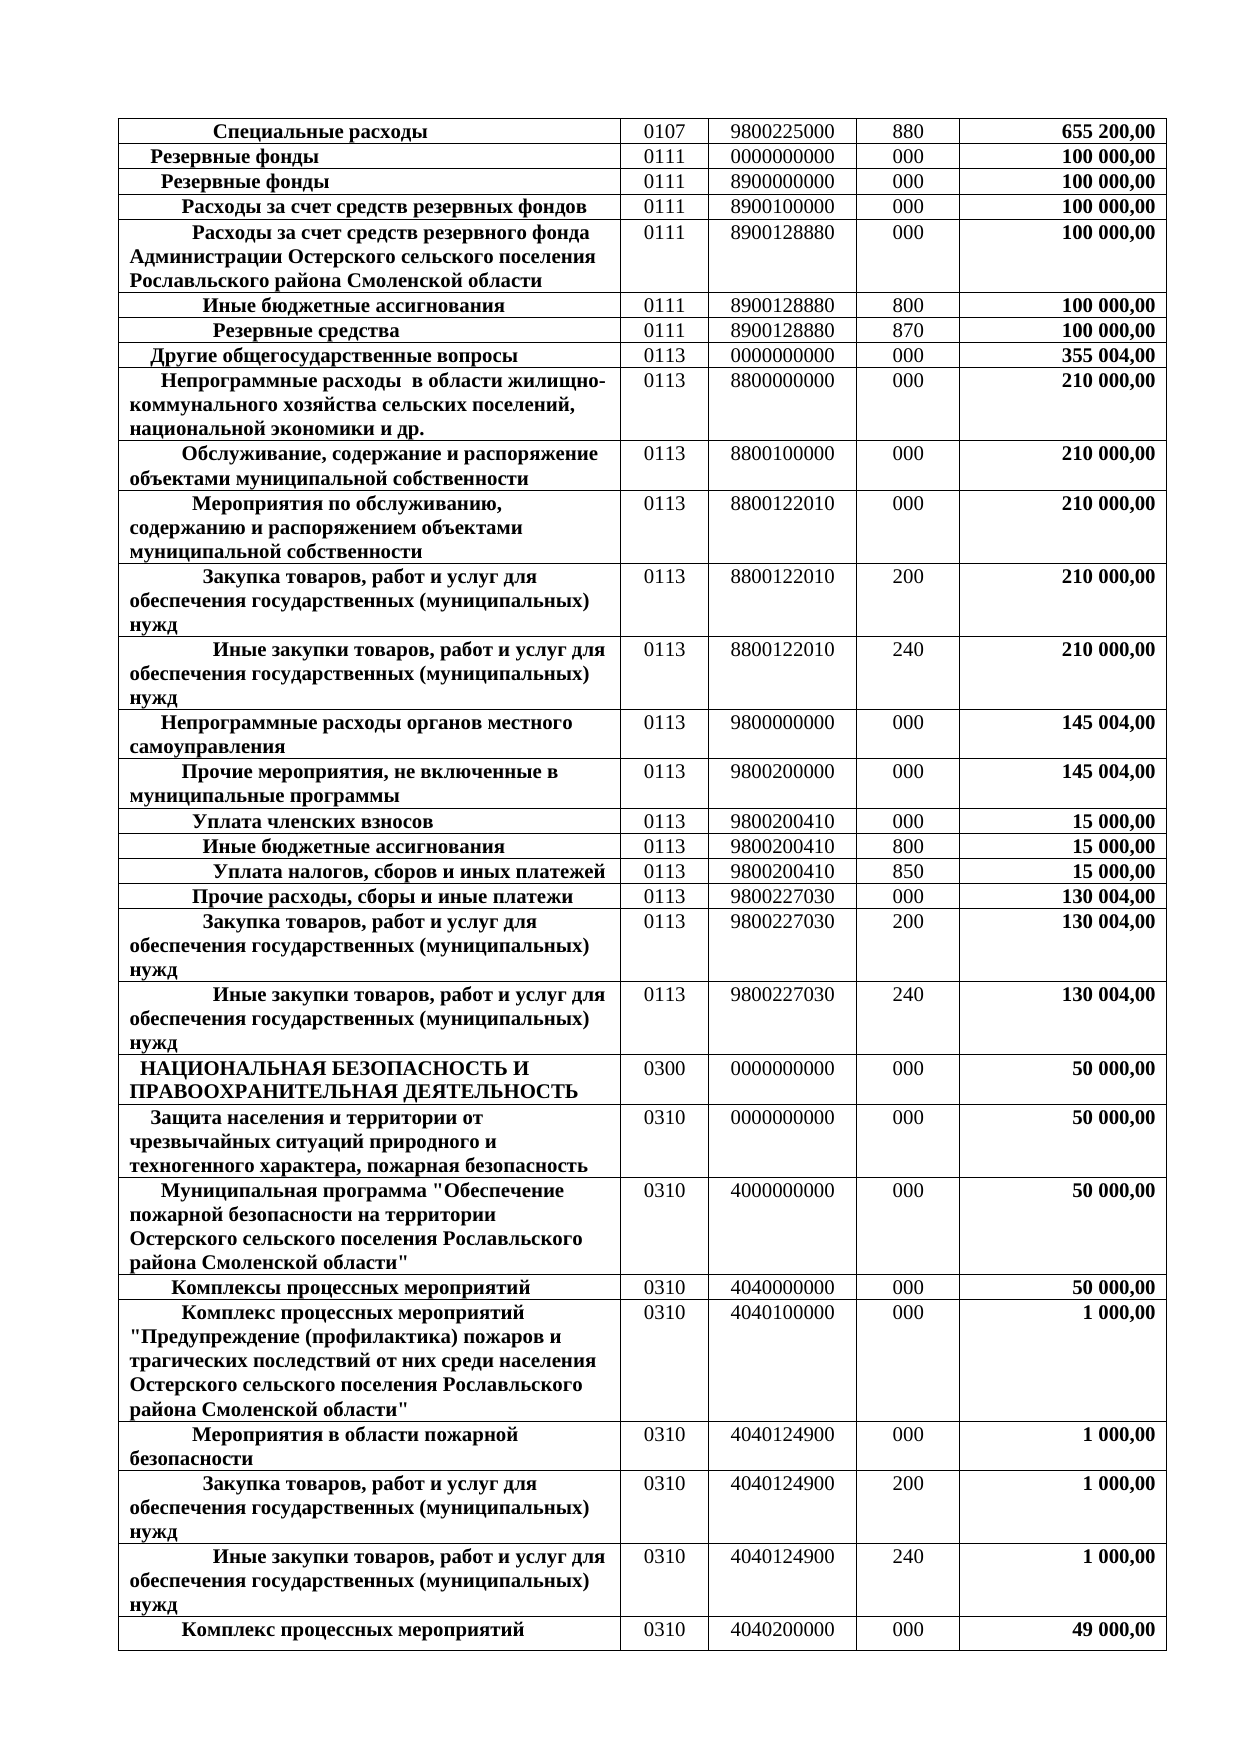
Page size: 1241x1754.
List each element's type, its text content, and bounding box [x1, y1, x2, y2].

table_cell 000 [857, 1422, 959, 1470]
table_cell 850 [857, 859, 959, 883]
table_cell Иные бюджетные ассигнования [119, 293, 620, 317]
table_cell 130 004,00 [960, 884, 1166, 908]
table_cell 9800000000 [709, 710, 856, 758]
table_cell 000 [857, 1617, 959, 1649]
table_cell 000 [857, 1300, 959, 1421]
table_cell 9800225000 [709, 119, 856, 143]
table_cell 000 [857, 144, 959, 168]
table_cell Иные бюджетные ассигнования [119, 834, 620, 858]
table_cell Муниципальная программа "Обеспечение пожарной безопасности на территории Остерского сельского поселения Рославльского района Смоленской области" [119, 1178, 620, 1274]
table_cell 0300 [621, 1055, 708, 1103]
table_cell 0113 [621, 491, 708, 563]
table_cell 145 004,00 [960, 710, 1166, 758]
table_cell 0111 [621, 169, 708, 193]
table_cell 240 [857, 1544, 959, 1616]
table_cell 1 000,00 [960, 1422, 1166, 1470]
table_cell Иные закупки товаров, работ и услуг для обеспечения государственных (муниципальных) нужд [119, 637, 620, 709]
table_cell 4040100000 [709, 1300, 856, 1421]
table_cell Резервные фонды [119, 169, 620, 193]
table_cell 100 000,00 [960, 220, 1166, 292]
table_cell Резервные средства [119, 318, 620, 342]
table_cell 0113 [621, 441, 708, 489]
table_cell 0111 [621, 293, 708, 317]
table_cell 0310 [621, 1422, 708, 1470]
table_cell 9800200000 [709, 759, 856, 807]
table_cell 0113 [621, 759, 708, 807]
table_cell 0000000000 [709, 343, 856, 367]
table_cell 4040124900 [709, 1544, 856, 1616]
table_cell 800 [857, 293, 959, 317]
table_cell Расходы за счет средств резервного фонда Администрации Остерского сельского поселения Рославльского района Смоленской области [119, 220, 620, 292]
table_cell 0111 [621, 195, 708, 218]
table_cell Закупка товаров, работ и услуг для обеспечения государственных (муниципальных) нужд [119, 1471, 620, 1543]
table_cell 240 [857, 637, 959, 709]
table_cell 130 004,00 [960, 909, 1166, 981]
table_cell 9800200410 [709, 859, 856, 883]
table_cell 000 [857, 1275, 959, 1299]
table_cell 0000000000 [709, 1055, 856, 1103]
table_cell 8900100000 [709, 195, 856, 218]
table_cell 4040124900 [709, 1471, 856, 1543]
table_cell 0113 [621, 564, 708, 636]
table_cell 355 004,00 [960, 343, 1166, 367]
table_cell Комплексы процессных мероприятий [119, 1275, 620, 1299]
table_cell 0310 [621, 1617, 708, 1649]
table_cell 0113 [621, 343, 708, 367]
table_cell 000 [857, 1178, 959, 1274]
table_cell Резервные фонды [119, 144, 620, 168]
table_cell Непрограммные расходы в области жилищно-коммунального хозяйства сельских поселений, национальной экономики и др. [119, 368, 620, 440]
table_cell 145 004,00 [960, 759, 1166, 807]
table_cell 210 000,00 [960, 491, 1166, 563]
table_cell 15 000,00 [960, 834, 1166, 858]
table_cell 210 000,00 [960, 368, 1166, 440]
table_cell 200 [857, 564, 959, 636]
table_cell 000 [857, 1105, 959, 1177]
table_cell 1 000,00 [960, 1300, 1166, 1421]
table_cell Прочие расходы, сборы и иные платежи [119, 884, 620, 908]
table_cell Другие общегосударственные вопросы [119, 343, 620, 367]
table_cell 0113 [621, 710, 708, 758]
table_cell 0310 [621, 1471, 708, 1543]
table_cell 15 000,00 [960, 809, 1166, 833]
table_cell 240 [857, 982, 959, 1054]
table_cell 50 000,00 [960, 1105, 1166, 1177]
table_cell Обслуживание, содержание и распоряжение объектами муниципальной собственности [119, 441, 620, 489]
table_cell 0113 [621, 834, 708, 858]
table_cell Непрограммные расходы органов местного самоуправления [119, 710, 620, 758]
table_cell 8800100000 [709, 441, 856, 489]
table_cell 100 000,00 [960, 318, 1166, 342]
table_cell 210 000,00 [960, 441, 1166, 489]
table_cell 8800122010 [709, 637, 856, 709]
table_cell 210 000,00 [960, 637, 1166, 709]
table_cell 000 [857, 195, 959, 218]
table_cell 8900128880 [709, 318, 856, 342]
table_cell 0310 [621, 1300, 708, 1421]
table_cell Уплата членских взносов [119, 809, 620, 833]
table_cell 000 [857, 710, 959, 758]
table_cell Закупка товаров, работ и услуг для обеспечения государственных (муниципальных) нужд [119, 909, 620, 981]
table_cell 0111 [621, 220, 708, 292]
table_cell 800 [857, 834, 959, 858]
table_cell Расходы за счет средств резервных фондов [119, 195, 620, 218]
table_cell 0310 [621, 1178, 708, 1274]
table_cell 1 000,00 [960, 1544, 1166, 1616]
table_cell 0000000000 [709, 144, 856, 168]
table_cell 100 000,00 [960, 293, 1166, 317]
table_cell 000 [857, 1055, 959, 1103]
table_cell 0113 [621, 909, 708, 981]
table_cell 9800200410 [709, 834, 856, 858]
table_cell Защита населения и территории от чрезвычайных ситуаций природного и техногенного характера, пожарная безопасность [119, 1105, 620, 1177]
table_cell 0107 [621, 119, 708, 143]
table_cell Прочие мероприятия, не включенные в муниципальные программы [119, 759, 620, 807]
table_cell 8800122010 [709, 491, 856, 563]
table_cell 9800200410 [709, 809, 856, 833]
table_cell 0111 [621, 318, 708, 342]
table_cell 200 [857, 1471, 959, 1543]
table_cell 000 [857, 343, 959, 367]
table_cell 100 000,00 [960, 169, 1166, 193]
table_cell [119, 1617, 620, 1649]
table_cell Мероприятия в области пожарной безопасности [119, 1422, 620, 1470]
table_cell 8900128880 [709, 293, 856, 317]
table_cell 000 [857, 368, 959, 440]
table_cell НАЦИОНАЛЬНАЯ БЕЗОПАСНОСТЬ И ПРАВООХРАНИТЕЛЬНАЯ ДЕЯТЕЛЬНОСТЬ [119, 1055, 620, 1103]
table_cell 130 004,00 [960, 982, 1166, 1054]
table_cell 0113 [621, 368, 708, 440]
table_cell 655 200,00 [960, 119, 1166, 143]
table_cell 000 [857, 491, 959, 563]
table_cell 9800227030 [709, 909, 856, 981]
table_cell 0113 [621, 859, 708, 883]
table_cell 15 000,00 [960, 859, 1166, 883]
table_cell 0310 [621, 1544, 708, 1616]
table_cell 100 000,00 [960, 144, 1166, 168]
table_cell 4000000000 [709, 1178, 856, 1274]
table_cell 49 000,00 [960, 1617, 1166, 1649]
table_cell 210 000,00 [960, 564, 1166, 636]
table_cell Мероприятия по обслуживанию, содержанию и распоряжением объектами муниципальной собственности [119, 491, 620, 563]
table_cell Иные закупки товаров, работ и услуг для обеспечения государственных (муниципальных) нужд [119, 1544, 620, 1616]
table_cell 880 [857, 119, 959, 143]
table_cell 000 [857, 759, 959, 807]
table_cell 000 [857, 441, 959, 489]
table_cell 0113 [621, 809, 708, 833]
table_cell 8900128880 [709, 220, 856, 292]
table_cell 0113 [621, 982, 708, 1054]
table_cell 200 [857, 909, 959, 981]
table_cell 8900000000 [709, 169, 856, 193]
table_cell 870 [857, 318, 959, 342]
table_cell 1 000,00 [960, 1471, 1166, 1543]
table_cell 9800227030 [709, 982, 856, 1054]
table_cell 4040200000 [709, 1617, 856, 1649]
table_cell 50 000,00 [960, 1055, 1166, 1103]
table_cell 4040000000 [709, 1275, 856, 1299]
table_cell 8800122010 [709, 564, 856, 636]
table_cell Закупка товаров, работ и услуг для обеспечения государственных (муниципальных) нужд [119, 564, 620, 636]
table_cell 0310 [621, 1275, 708, 1299]
table_cell 0000000000 [709, 1105, 856, 1177]
table_cell 50 000,00 [960, 1178, 1166, 1274]
table_cell Специальные расходы [119, 119, 620, 143]
table_cell 8800000000 [709, 368, 856, 440]
table_cell 000 [857, 169, 959, 193]
table_cell 9800227030 [709, 884, 856, 908]
table_cell 50 000,00 [960, 1275, 1166, 1299]
table_cell 0113 [621, 884, 708, 908]
table_cell 0113 [621, 637, 708, 709]
table_cell Иные закупки товаров, работ и услуг для обеспечения государственных (муниципальных) нужд [119, 982, 620, 1054]
table_cell Уплата налогов, сборов и иных платежей [119, 859, 620, 883]
table_cell 0310 [621, 1105, 708, 1177]
table_cell 0111 [621, 144, 708, 168]
table_cell 100 000,00 [960, 195, 1166, 218]
table_cell 000 [857, 220, 959, 292]
table_cell 4040124900 [709, 1422, 856, 1470]
table_cell 000 [857, 884, 959, 908]
table_cell 000 [857, 809, 959, 833]
table_cell Комплекс процессных мероприятий "Предупреждение (профилактика) пожаров и трагических последствий от них среди населения Остерского сельского поселения Рославльского района Смоленской области" [119, 1300, 620, 1421]
